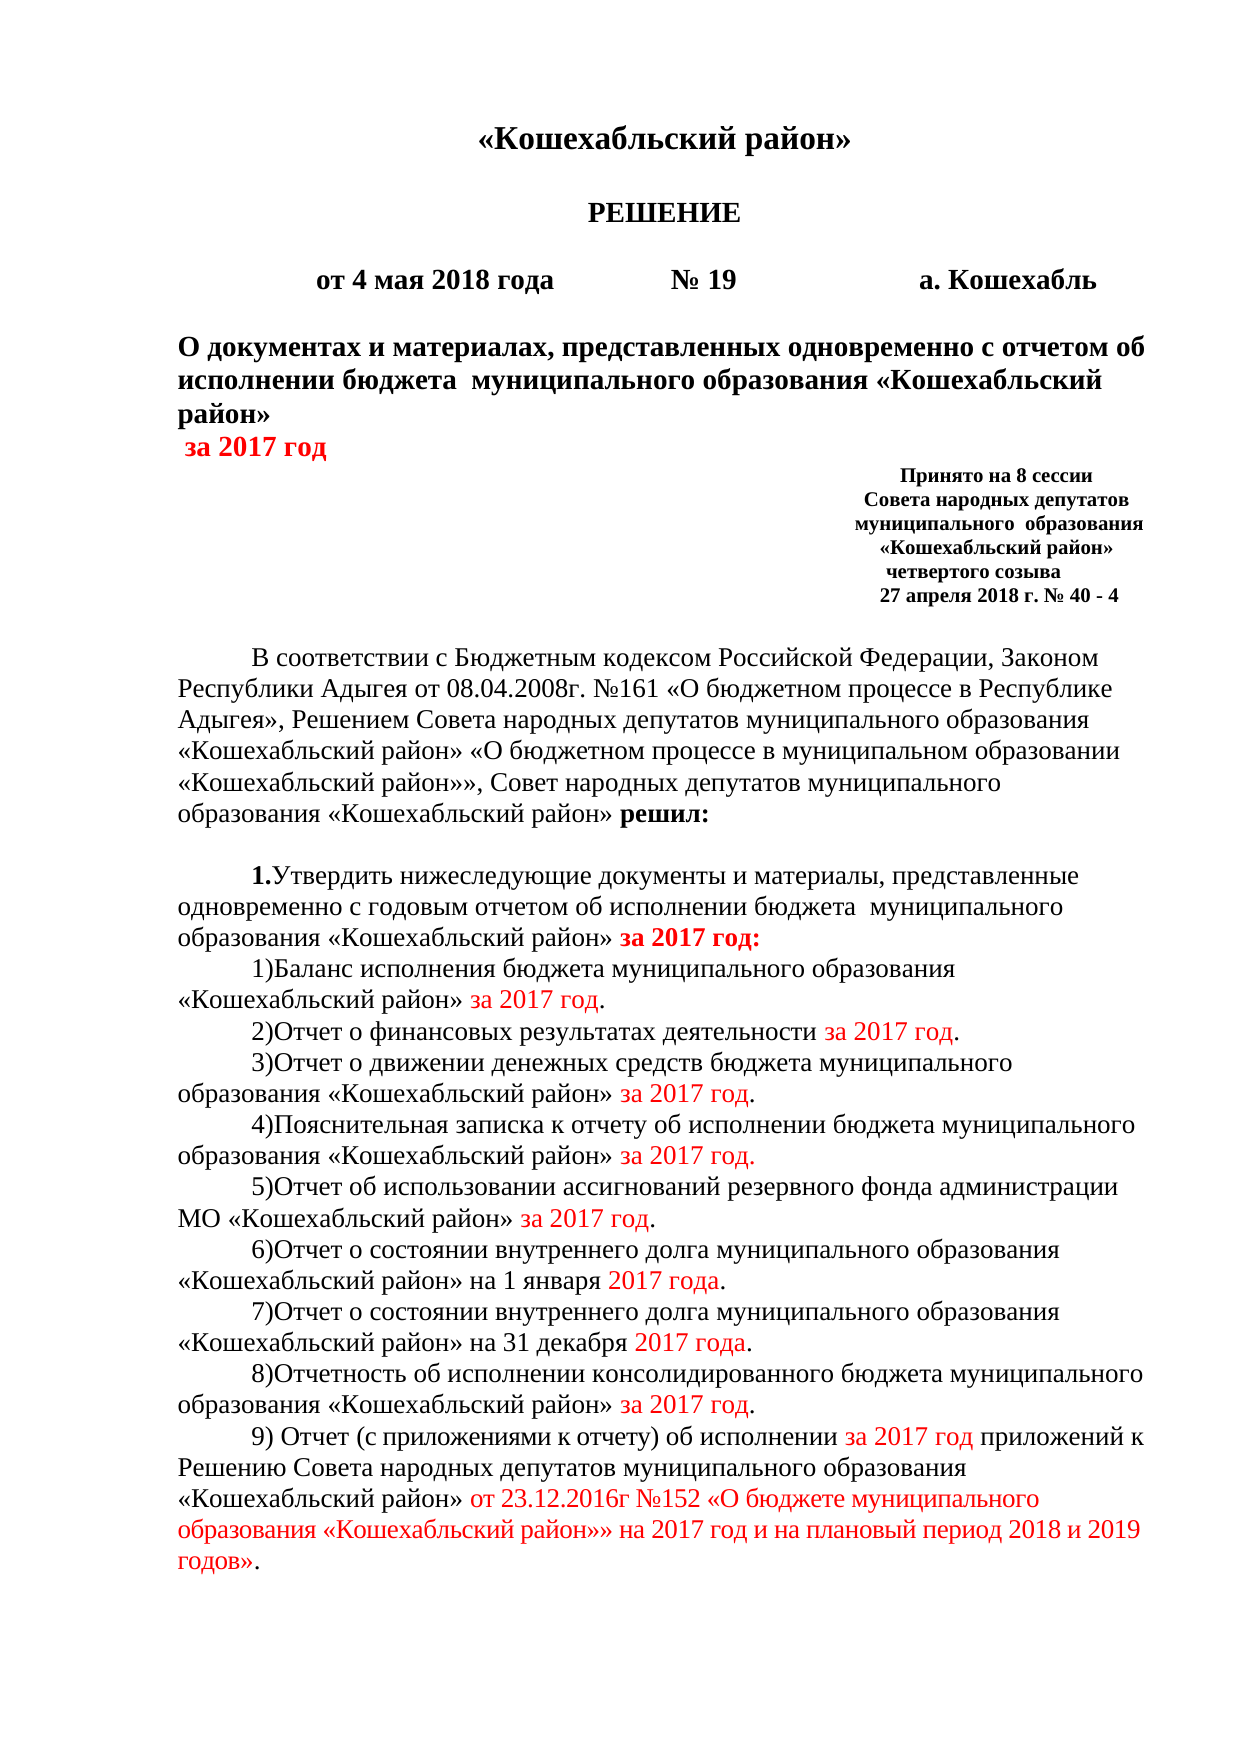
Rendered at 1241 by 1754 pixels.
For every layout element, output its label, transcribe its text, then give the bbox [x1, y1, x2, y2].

text 2)Отчет о финансовых результатах деятельности за 2017 год. [177, 1015, 1152, 1046]
text 5)Отчет об использовании ассигнований резервного фонда администрации МО «Кошехабльский район» за 2017 год. [177, 1171, 1152, 1233]
text за 2017 год [177, 429, 1152, 463]
text «Кошехабльский район» [177, 118, 1152, 156]
text Совета народных депутатов [177, 487, 1152, 511]
text 6)Отчет о состоянии внутреннего долга муниципального образования «Кошехабльский район» на 1 января 2017 года. [177, 1233, 1152, 1295]
text 9) Отчет (с приложениями к отчету) об исполнении за 2017 год приложений к Решению Совета народных депутатов муниципального образования «Кошехабльский район» от 23.12.2016г №152 «О бюджете муниципального образования «Кошехабльский район»» на 2017 год и на плановый период 2018 и 2019 годов». [177, 1420, 1152, 1575]
text Принято на 8 сессии [767, 463, 1152, 487]
text В соответствии с Бюджетным кодексом Российской Федерации, Законом Республики Адыгея от 08.04.2008г. №161 «О бюджетном процессе в Республике Адыгея», Решением Совета народных депутатов муниципального образования «Кошехабльский район» «О бюджетном процессе в муниципальном образовании «Кошехабльский район»», Совет народных депутатов муниципального образования «Кошехабльский район» решил: [177, 641, 1152, 828]
text 8)Отчетность об исполнении консолидированного бюджета муниципального образования «Кошехабльский район» за 2017 год. [177, 1357, 1152, 1420]
text 27 апреля 2018 г. № 40 - 4 [841, 583, 1152, 607]
text 3)Отчет о движении денежных средств бюджета муниципального образования «Кошехабльский район» за 2017 год. [177, 1046, 1152, 1108]
text 7)Отчет о состоянии внутреннего долга муниципального образования «Кошехабльский район» на 31 декабря 2017 года. [177, 1295, 1152, 1357]
text 4)Пояснительная записка к отчету об исполнении бюджета муниципального образования «Кошехабльский район» за 2017 год. [177, 1108, 1152, 1171]
text 1.Утвердить нижеследующие документы и материалы, представленные одновременно с годовым отчетом об исполнении бюджета муниципального образования «Кошехабльский район» за 2017 год: [177, 859, 1152, 952]
text от 4 мая 2018 года № 19 а. Кошехабль [177, 262, 1152, 295]
text О документах и материалах, представленных одновременно с отчетом об исполнении бюджета муниципального образования «Кошехабльский район» [177, 329, 1152, 429]
text 1)Баланс исполнения бюджета муниципального образования «Кошехабльский район» за 2017 год. [177, 952, 1152, 1015]
text муниципального образования «Кошехабльский район» четвертого созыва [841, 511, 1152, 583]
text РЕШЕНИЕ [177, 195, 1152, 228]
